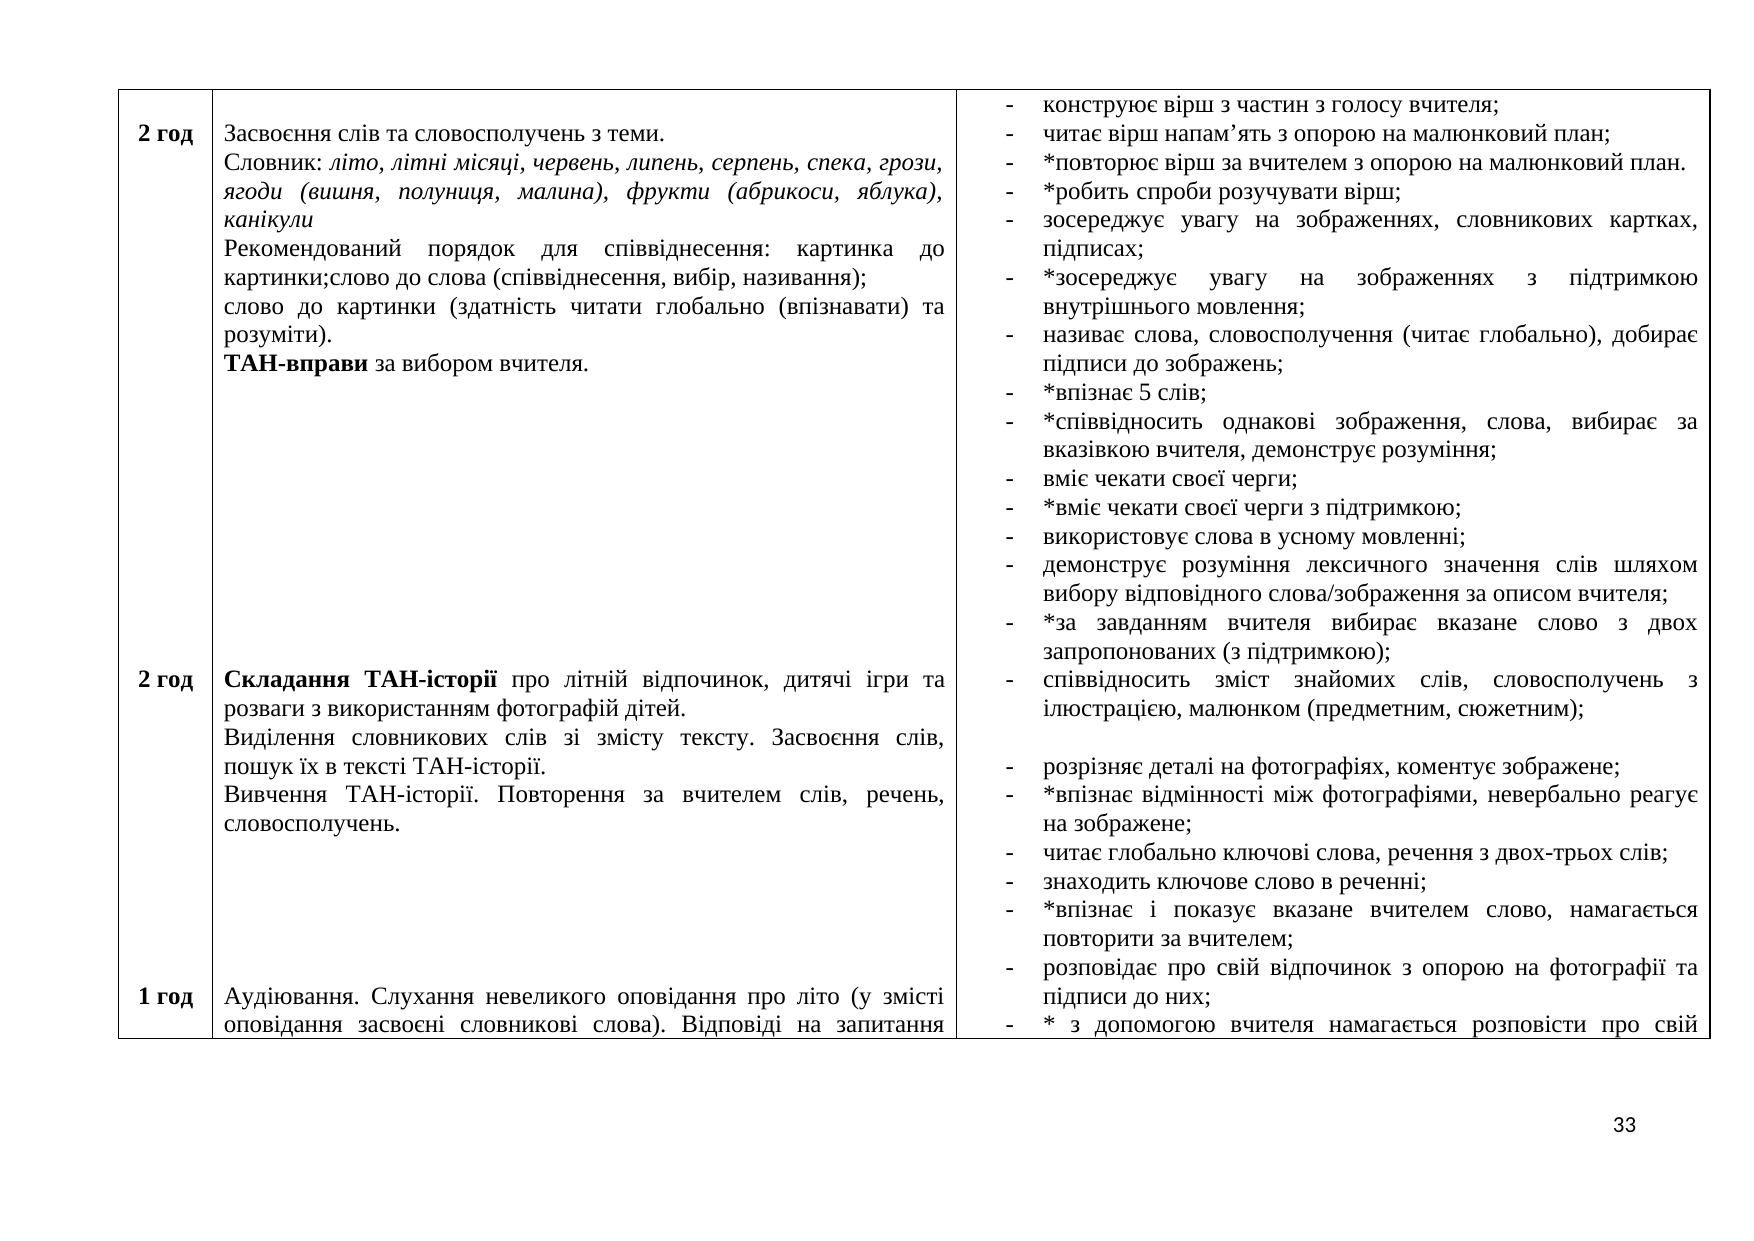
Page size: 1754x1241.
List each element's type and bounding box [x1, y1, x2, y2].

table_cell [213, 90, 956, 1038]
table_cell [957, 90, 1709, 1038]
table_cell [119, 90, 212, 1038]
